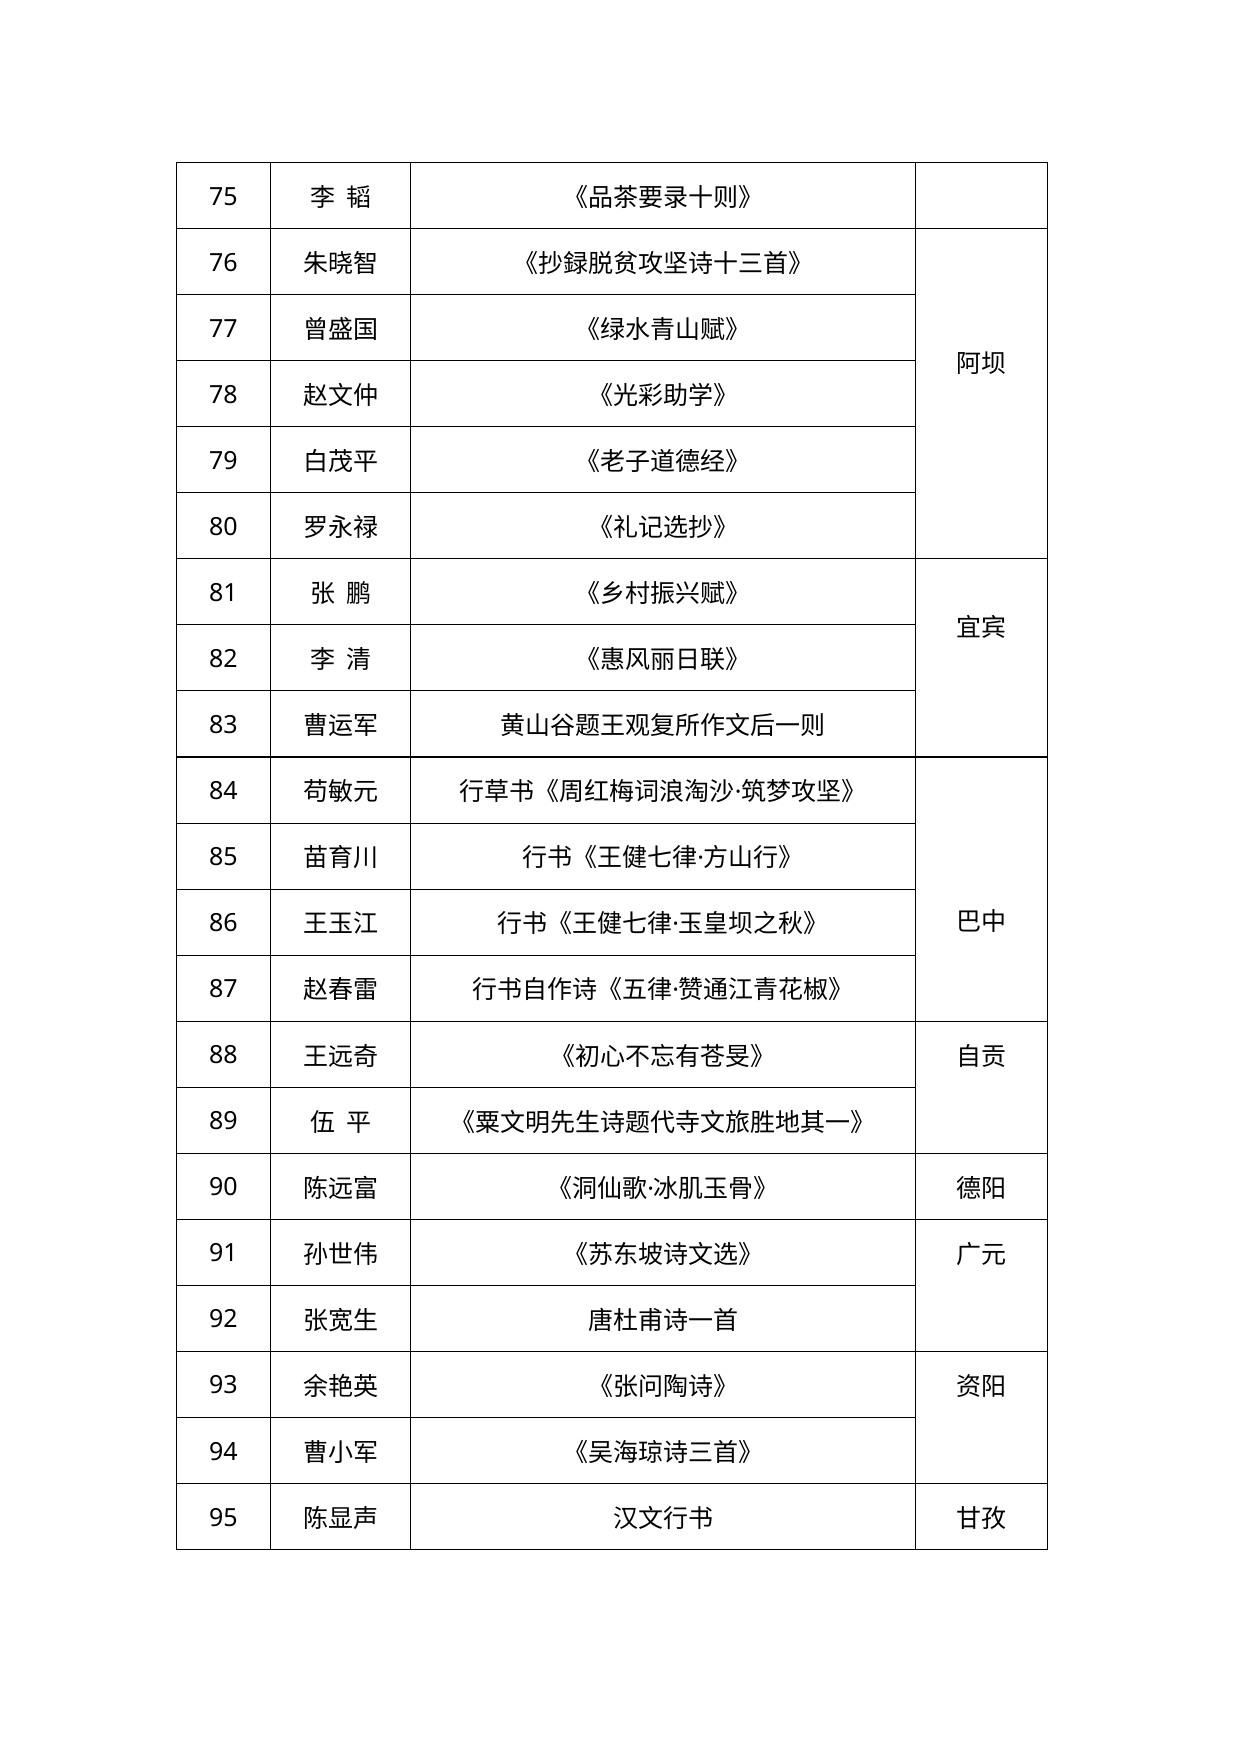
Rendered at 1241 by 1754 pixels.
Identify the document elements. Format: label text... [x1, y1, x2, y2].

table_cell 92 [177, 1286, 270, 1351]
table_cell 宜宾 [916, 559, 1047, 756]
table_cell 唐杜甫诗一首 [411, 1286, 915, 1351]
table_cell 黄山谷题王观复所作文后一则 [411, 691, 915, 756]
table_cell 77 [177, 295, 270, 360]
table_cell 《张问陶诗》 [411, 1352, 915, 1417]
table_cell 汉文行书 [411, 1484, 915, 1549]
table_cell 孙世伟 [271, 1220, 410, 1285]
table_cell 赵文仲 [271, 361, 410, 426]
table_cell 行书自作诗《五律·赞通江青花椒》 [411, 956, 915, 1021]
table_cell 广元 [916, 1220, 1047, 1351]
table_cell 《老子道德经》 [411, 427, 915, 492]
table_cell 罗永禄 [271, 493, 410, 558]
table_cell 《惠风丽日联》 [411, 625, 915, 690]
table_cell 王玉江 [271, 890, 410, 954]
table_cell 91 [177, 1220, 270, 1285]
table_cell 曹运军 [271, 691, 410, 756]
table_cell 80 [177, 493, 270, 558]
table_cell 苟敏元 [271, 758, 410, 822]
table_cell 伍 平 [271, 1088, 410, 1153]
table_cell 《礼记选抄》 [411, 493, 915, 558]
table_cell 白茂平 [271, 427, 410, 492]
table_cell 78 [177, 361, 270, 426]
table_cell 《绿水青山赋》 [411, 295, 915, 360]
table_cell 90 [177, 1154, 270, 1219]
table_cell 资阳 [916, 1352, 1047, 1483]
table_cell 张 鹏 [271, 559, 410, 624]
table_cell 曾盛国 [271, 295, 410, 360]
table_cell 89 [177, 1088, 270, 1153]
table_cell 李 韬 [271, 163, 410, 228]
table_cell 《光彩助学》 [411, 361, 915, 426]
table_cell 《苏东坡诗文选》 [411, 1220, 915, 1285]
table_cell 曹小军 [271, 1418, 410, 1483]
table_cell 行书《王健七律·方山行》 [411, 824, 915, 888]
table_cell 83 [177, 691, 270, 756]
table_cell 《品茶要录十则》 [411, 163, 915, 228]
table_cell 《抄録脱贫攻坚诗十三首》 [411, 229, 915, 294]
table_cell 81 [177, 559, 270, 624]
table_cell 李 清 [271, 625, 410, 690]
table_cell 84 [177, 758, 270, 822]
table_cell 79 [177, 427, 270, 492]
table_cell 88 [177, 1022, 270, 1087]
table_cell 《粟文明先生诗题代寺文旅胜地其一》 [411, 1088, 915, 1153]
table_cell 《初心不忘有苍旻》 [411, 1022, 915, 1087]
table_cell 甘孜 [916, 1484, 1047, 1549]
table_cell 93 [177, 1352, 270, 1417]
table_cell 赵春雷 [271, 956, 410, 1021]
table_cell 行书《王健七律·玉皇坝之秋》 [411, 890, 915, 954]
table_cell 王远奇 [271, 1022, 410, 1087]
table_cell 陈远富 [271, 1154, 410, 1219]
table_cell 张宽生 [271, 1286, 410, 1351]
table_cell 行草书《周红梅词浪淘沙·筑梦攻坚》 [411, 758, 915, 822]
table_cell 76 [177, 229, 270, 294]
table_cell 德阳 [916, 1154, 1047, 1219]
table_cell 87 [177, 956, 270, 1021]
table_cell 阿坝 [916, 229, 1047, 558]
table_cell 《吴海琼诗三首》 [411, 1418, 915, 1483]
table_cell 95 [177, 1484, 270, 1549]
table_cell 自贡 [916, 1022, 1047, 1153]
table_cell 86 [177, 890, 270, 954]
table_cell 余艳英 [271, 1352, 410, 1417]
table_cell 《乡村振兴赋》 [411, 559, 915, 624]
table_cell 75 [177, 163, 270, 228]
table_cell 82 [177, 625, 270, 690]
table_cell 朱晓智 [271, 229, 410, 294]
table_cell 85 [177, 824, 270, 888]
table_cell 巴中 [916, 758, 1047, 1021]
table_cell 陈显声 [271, 1484, 410, 1549]
table_cell 94 [177, 1418, 270, 1483]
table_cell 苗育川 [271, 824, 410, 888]
table_cell 《洞仙歌·冰肌玉骨》 [411, 1154, 915, 1219]
